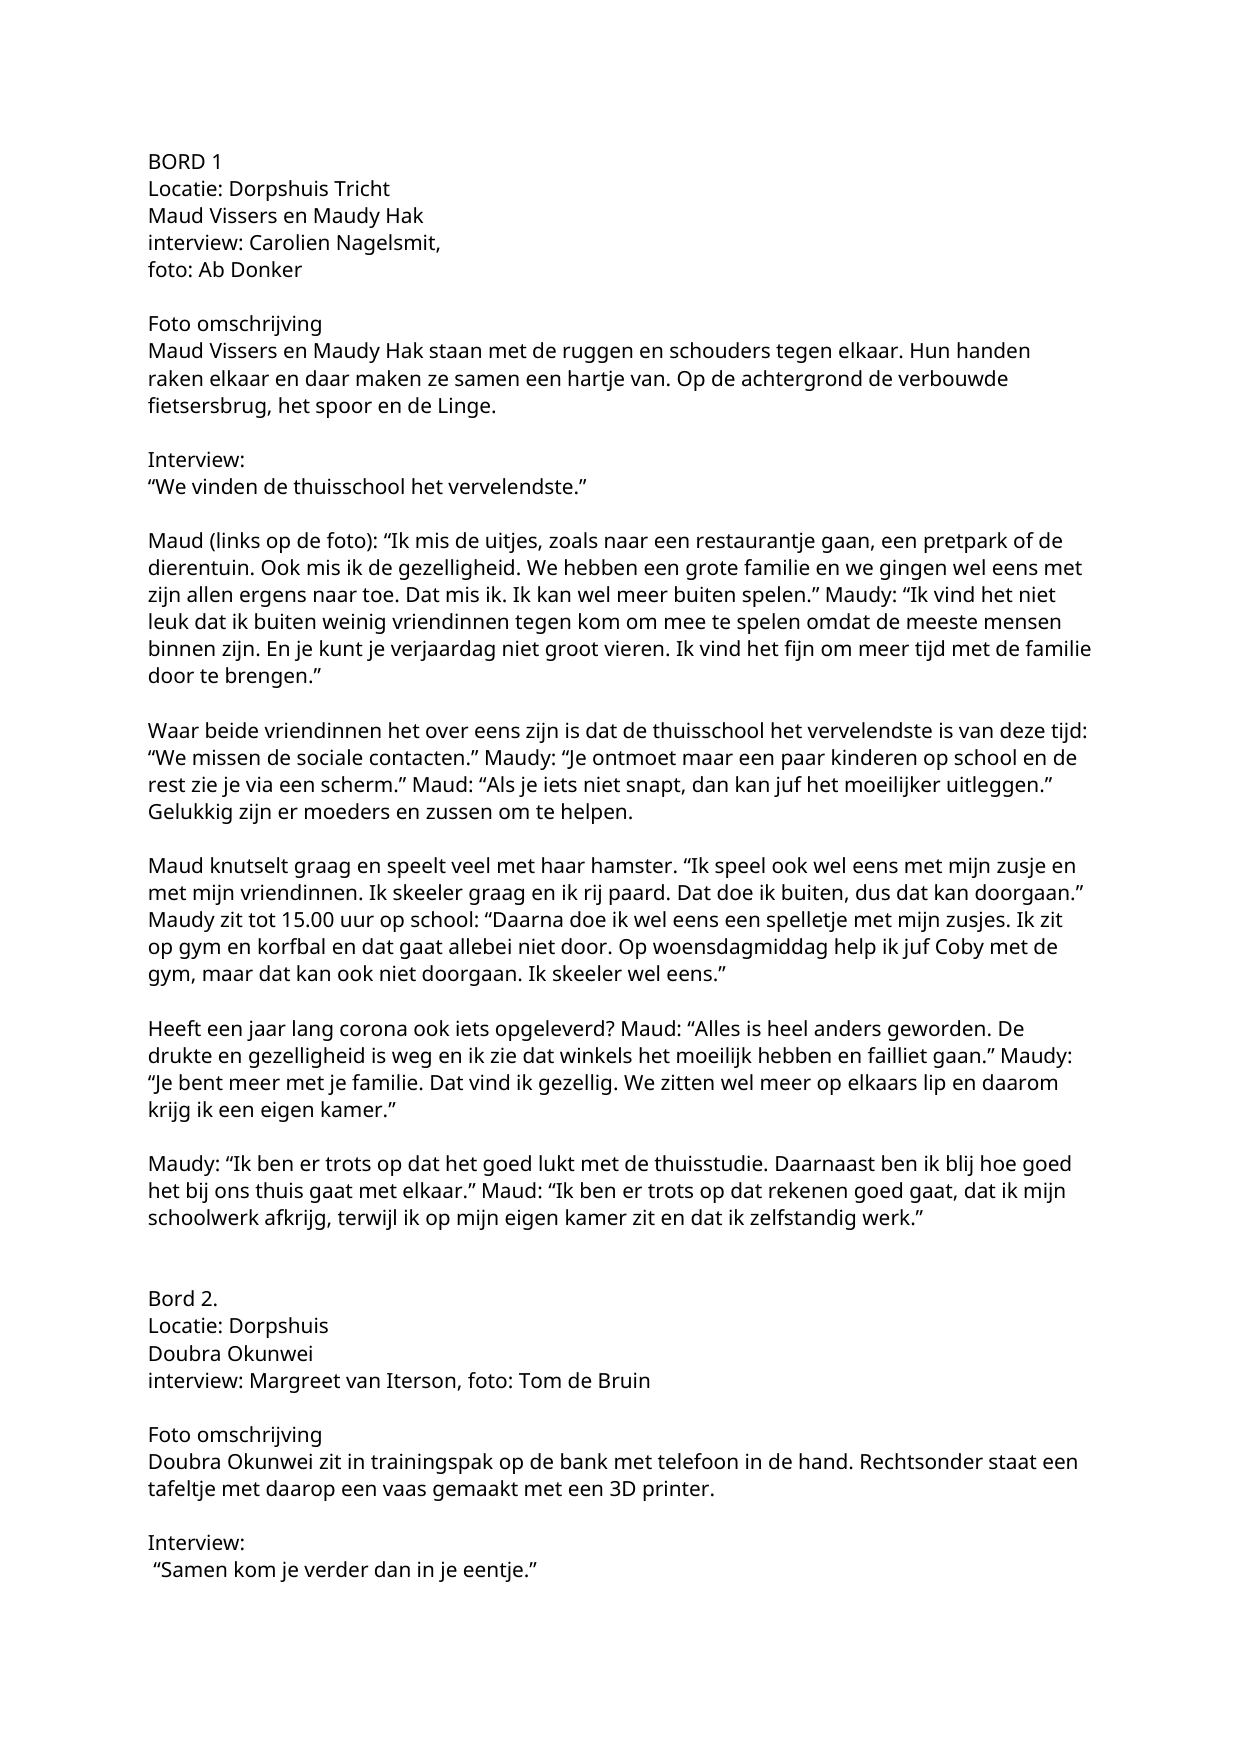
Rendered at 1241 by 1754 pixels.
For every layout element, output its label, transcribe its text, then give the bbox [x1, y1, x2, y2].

text Locatie: Dorpshuis Tricht Maud Vissers en Maudy Hak [148, 175, 1093, 229]
text Maud Vissers en Maudy Hak staan met de ruggen en schouders tegen elkaar. Hun handen raken elkaar en daar maken ze samen een hartje van. Op de achtergrond de verbouwde fietsersbrug, het spoor en de Linge. [148, 337, 1093, 418]
text foto: Ab Donker [148, 256, 1093, 283]
text Interview: [148, 446, 1093, 473]
text Bord 2. [148, 1285, 1093, 1312]
text Maud (links op de foto): “Ik mis de uitjes, zoals naar een restaurantje gaan, een pretpark of de dierentuin. Ook mis ik de gezelligheid. We hebben een grote familie en we gingen wel eens met zijn allen ergens naar toe. Dat mis ik. Ik kan wel meer buiten spelen.” Maudy: “Ik vind het niet leuk dat ik buiten weinig vriendinnen tegen kom om mee te spelen omdat de meeste mensen binnen zijn. En je kunt je verjaardag niet groot vieren. Ik vind het fijn om meer tijd met de familie door te brengen.” [148, 527, 1093, 689]
text Maud knutselt graag en speelt veel met haar hamster. “Ik speel ook wel eens met mijn zusje en met mijn vriendinnen. Ik skeeler graag en ik rij paard. Dat doe ik buiten, dus dat kan doorgaan.” Maudy zit tot 15.00 uur op school: “Daarna doe ik wel eens een spelletje met mijn zusjes. Ik zit op gym en korfbal en dat gaat allebei niet door. Op woensdagmiddag help ik juf Coby met de gym, maar dat kan ook niet doorgaan. Ik skeeler wel eens.” [148, 852, 1093, 987]
text Locatie: Dorpshuis Doubra Okunwei [148, 1312, 1093, 1366]
text Heeft een jaar lang corona ook iets opgeleverd? Maud: “Alles is heel anders geworden. De drukte en gezelligheid is weg en ik zie dat winkels het moeilijk hebben en failliet gaan.” Maudy: “Je bent meer met je familie. Dat vind ik gezellig. We zitten wel meer op elkaars lip en daarom krijg ik een eigen kamer.” [148, 1014, 1093, 1123]
text BORD 1 [148, 148, 1093, 175]
text Waar beide vriendinnen het over eens zijn is dat de thuisschool het vervelendste is van deze tijd: “We missen de sociale contacten.” Maudy: “Je ontmoet maar een paar kinderen op school en de rest zie je via een scherm.” Maud: “Als je iets niet snapt, dan kan juf het moeilijker uitleggen.” Gelukkig zijn er moeders en zussen om te helpen. [148, 716, 1093, 825]
text interview: Carolien Nagelsmit, [148, 229, 1093, 256]
text interview: Margreet van Iterson, foto: Tom de Bruin [148, 1366, 1093, 1393]
text Doubra Okunwei zit in trainingspak op de bank met telefoon in de hand. Rechtsonder staat een tafeltje met daarop een vaas gemaakt met een 3D printer. [148, 1448, 1093, 1502]
text Maudy: “Ik ben er trots op dat het goed lukt met de thuisstudie. Daarnaast ben ik blij hoe goed het bij ons thuis gaat met elkaar.” Maud: “Ik ben er trots op dat rekenen goed gaat, dat ik mijn schoolwerk afkrijg, terwijl ik op mijn eigen kamer zit en dat ik zelfstandig werk.” [148, 1150, 1093, 1231]
text Foto omschrijving [148, 1421, 1093, 1448]
text Foto omschrijving [148, 310, 1093, 337]
text Interview: “Samen kom je verder dan in je eentje.” [148, 1529, 1093, 1583]
text “We vinden de thuisschool het vervelendste.” [148, 473, 1093, 500]
